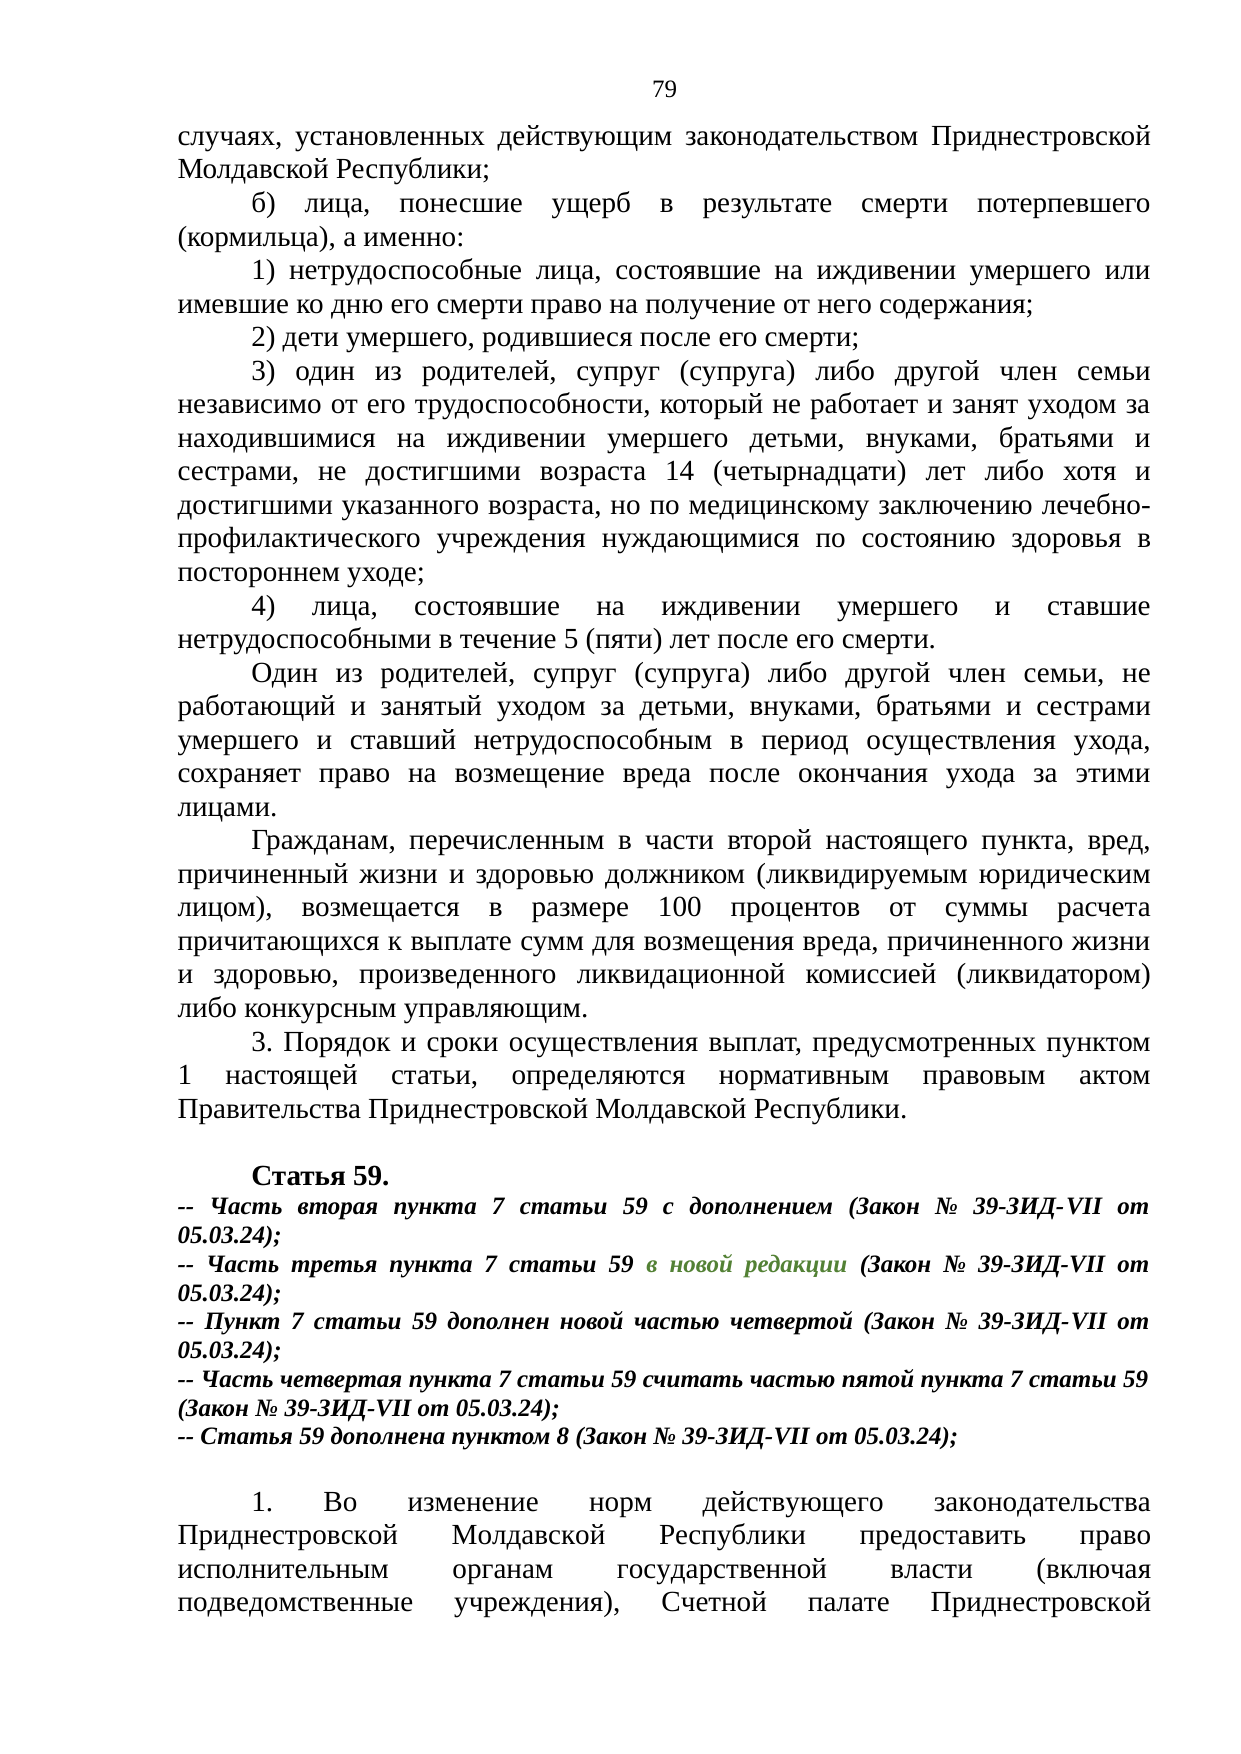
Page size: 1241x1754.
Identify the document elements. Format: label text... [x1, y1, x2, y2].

text Один из родителей, супруг (супруга) либо другой член семьи, не работающий и занятый уходом за детьми, внуками, братьями и сестрами умершего и ставший нетрудоспособным в период осуществления ухода, сохраняет право на возмещение вреда после окончания ухода за этими лицами. [177, 655, 1152, 822]
text Статья 59. [177, 1158, 1152, 1191]
text 2) дети умершего, родившиеся после его смерти; [177, 319, 1152, 353]
text -- Часть четвертая пункта 7 статьи 59 считать частью пятой пункта 7 статьи 59 (Закон № 39-ЗИД-VII от 05.03.24); [177, 1364, 1152, 1421]
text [177, 118, 1152, 185]
text Гражданам, перечисленным в части второй настоящего пункта, вред, причиненный жизни и здоровью должником (ликвидируемым юридическим лицом), возмещается в размере 100 процентов от суммы расчета причитающихся к выплате сумм для возмещения вреда, причиненного жизни и здоровью, произведенного ликвидационной комиссией (ликвидатором) либо конкурсным управляющим. [177, 822, 1152, 1024]
text 4) лица, состоявшие на иждивении умершего и ставшие нетрудоспособными в течение 5 (пяти) лет после его смерти. [177, 588, 1152, 655]
text -- Часть вторая пункта 7 статьи 59 с дополнением (Закон № 39-ЗИД-VII от 05.03.24); [177, 1191, 1152, 1249]
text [177, 1484, 1152, 1618]
text -- Статья 59 дополнена пунктом 8 (Закон № 39-ЗИД-VII от 05.03.24); [177, 1421, 1152, 1450]
text 3. Порядок и сроки осуществления выплат, предусмотренных пунктом 1 настоящей статьи, определяются нормативным правовым актом Правительства Приднестровской Молдавской Республики. [177, 1024, 1152, 1124]
text 3) один из родителей, супруг (супруга) либо другой член семьи независимо от его трудоспособности, который не работает и занят уходом за находившимися на иждивении умершего детьми, внуками, братьями и сестрами, не достигшими возраста 14 (четырнадцати) лет либо хотя и достигшими указанного возраста, но по медицинскому заключению лечебно-профилактического учреждения нуждающимися по состоянию здоровья в постороннем уходе; [177, 353, 1152, 588]
text б) лица, понесшие ущерб в результате смерти потерпевшего (кормильца), а именно: [177, 185, 1152, 252]
text 1) нетрудоспособные лица, состоявшие на иждивении умершего или имевшие ко дню его смерти право на получение от него содержания; [177, 252, 1152, 319]
text -- Пункт 7 статьи 59 дополнен новой частью четвертой (Закон № 39-ЗИД-VII от 05.03.24); [177, 1306, 1152, 1364]
text -- Часть третья пункта 7 статьи 59 в новой редакции (Закон № 39-ЗИД-VII от 05.03.24); [177, 1249, 1152, 1306]
